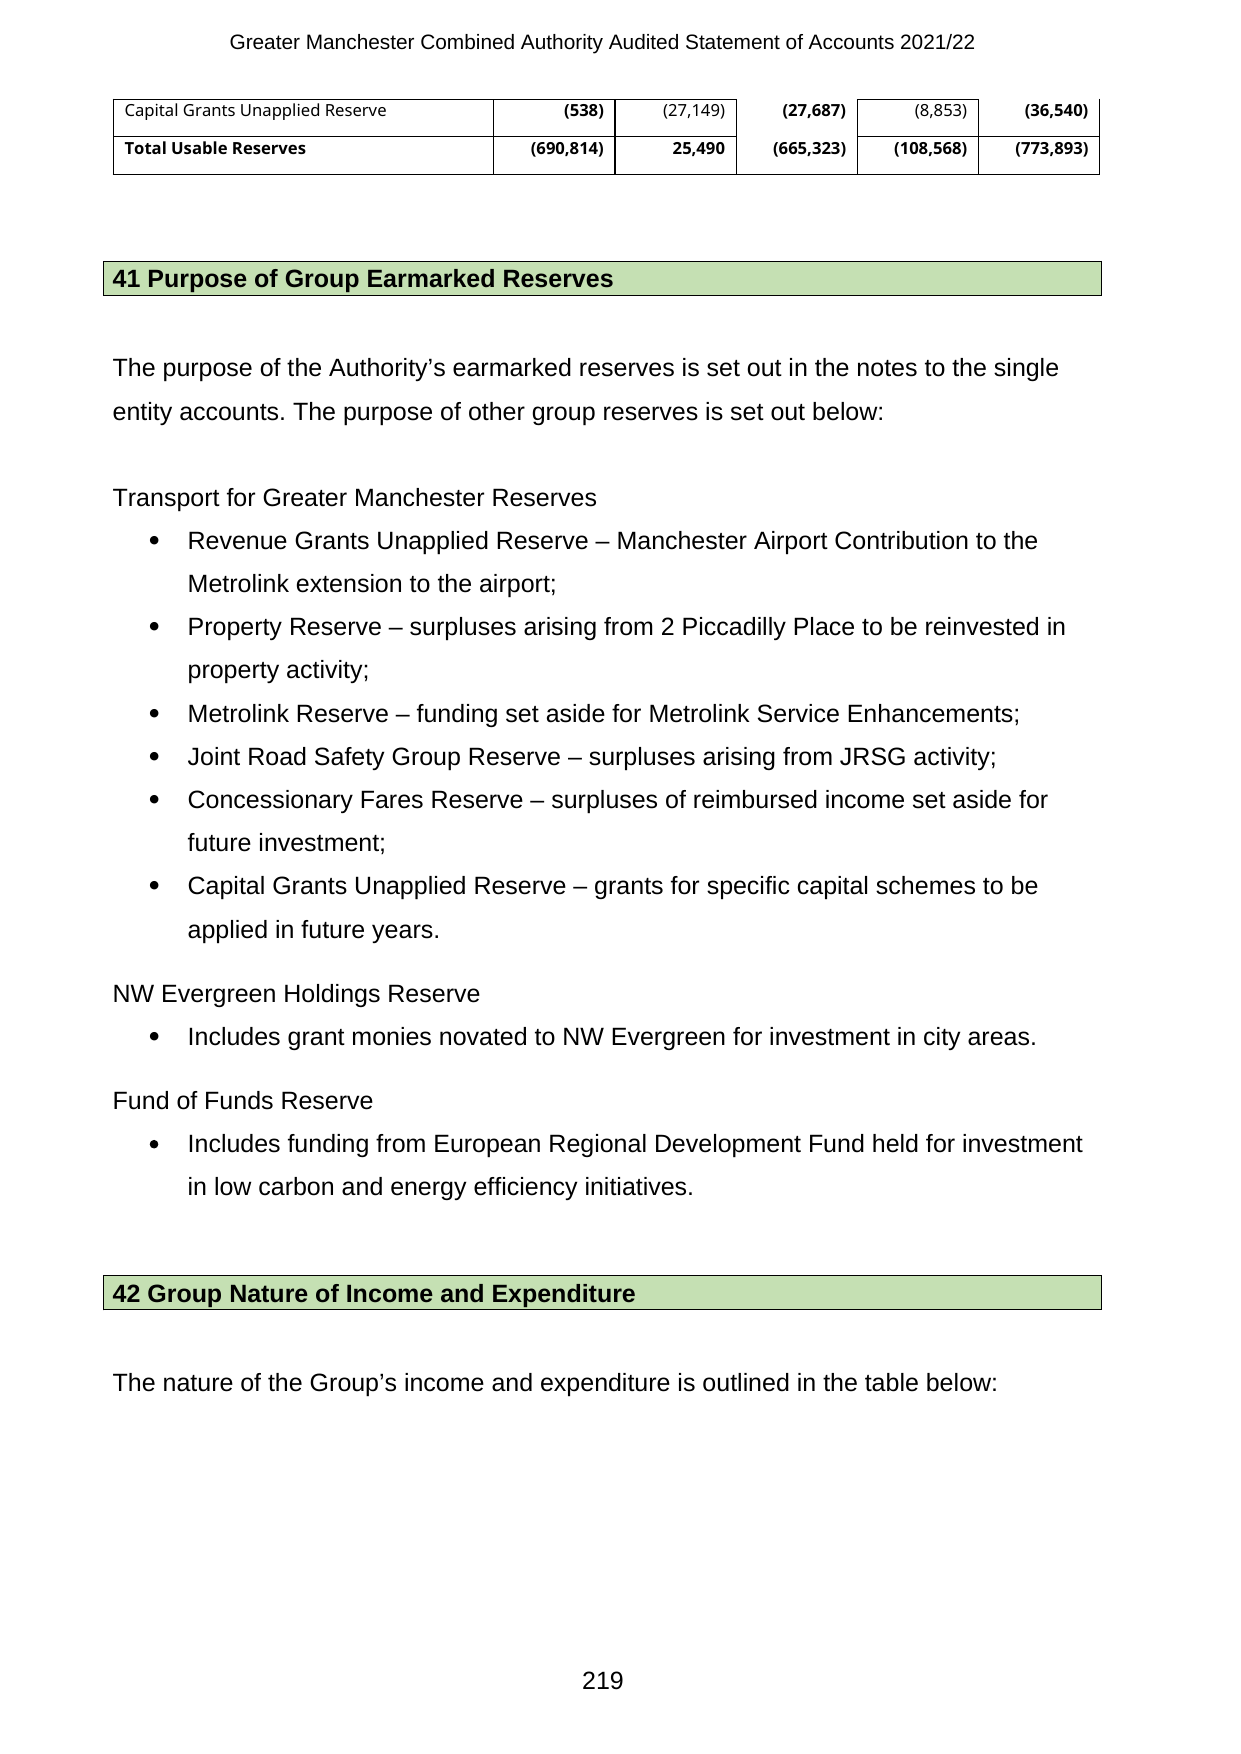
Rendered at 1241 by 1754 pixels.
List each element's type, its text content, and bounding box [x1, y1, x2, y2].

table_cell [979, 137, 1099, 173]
list Property Reserve – surpluses arising from 2 Piccadilly Place to be reinvested in property activity; [150, 612, 1093, 684]
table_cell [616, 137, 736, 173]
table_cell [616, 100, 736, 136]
list Includes funding from European Regional Development Fund held for investment in low carbon and energy efficiency initiatives. [150, 1129, 1093, 1201]
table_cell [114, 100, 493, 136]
list Includes grant monies novated to NW Evergreen for investment in city areas. [150, 1022, 1093, 1051]
list Metrolink Reserve – funding set aside for Metrolink Service Enhancements; [150, 698, 1093, 727]
list Revenue Grants Unapplied Reserve – Manchester Airport Contribution to the Metrolink extension to the airport; [150, 526, 1093, 598]
list Capital Grants Unapplied Reserve – grants for specific capital schemes to be applied in future years. [150, 871, 1093, 943]
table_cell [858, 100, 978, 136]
text Fund of Funds Reserve [112, 1086, 1093, 1114]
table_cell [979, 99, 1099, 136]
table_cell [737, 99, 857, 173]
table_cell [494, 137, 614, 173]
text NW Evergreen Holdings Reserve [112, 978, 1093, 1007]
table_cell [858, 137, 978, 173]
text The purpose of the Authority’s earmarked reserves is set out in the notes to the single entity accounts. The purpose of other group reserves is set out below: [112, 353, 1093, 425]
text The nature of the Group’s income and expenditure is outlined in the table below: [112, 1368, 1093, 1397]
subtitle 42 Group Nature of Income and Expenditure [104, 1276, 1101, 1309]
list Joint Road Safety Group Reserve – surpluses arising from JRSG activity; [150, 742, 1093, 771]
list Concessionary Fares Reserve – surpluses of reimbursed income set aside for future investment; [150, 785, 1093, 857]
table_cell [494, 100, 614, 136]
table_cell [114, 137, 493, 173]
subtitle 41 Purpose of Group Earmarked Reserves [104, 262, 1101, 295]
text Transport for Greater Manchester Reserves [112, 483, 1093, 511]
